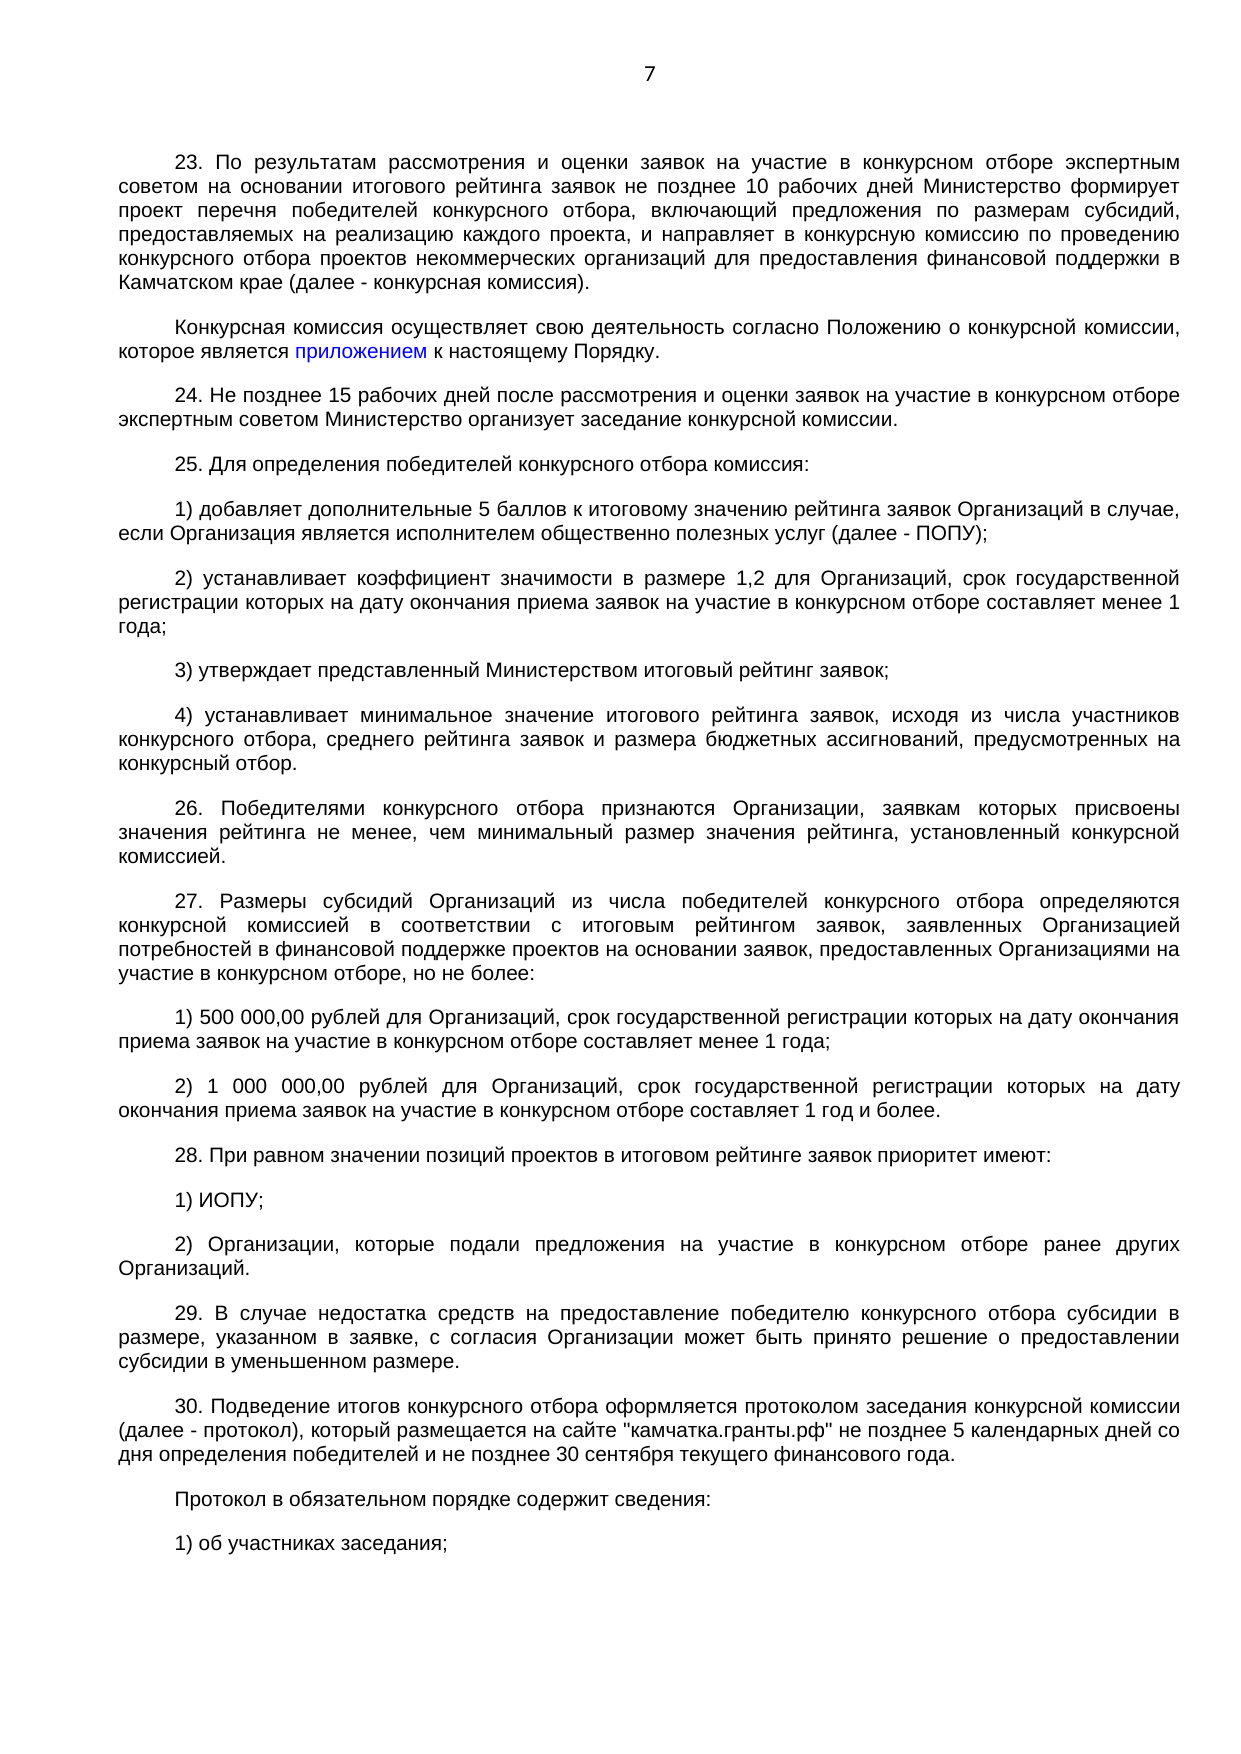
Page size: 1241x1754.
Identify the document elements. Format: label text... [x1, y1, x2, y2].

text 2) Организации, которые подали предложения на участие в конкурсном отборе ранее других Организаций. [118, 1232, 1181, 1280]
text 24. Не позднее 15 рабочих дней после рассмотрения и оценки заявок на участие в конкурсном отборе экспертным советом Министерство организует заседание конкурсной комиссии. [118, 383, 1181, 431]
text 28. При равном значении позиций проектов в итоговом рейтинге заявок приоритет имеют: [118, 1143, 1181, 1167]
text 23. По результатам рассмотрения и оценки заявок на участие в конкурсном отборе экспертным советом на основании итогового рейтинга заявок не позднее 10 рабочих дней Министерство формирует проект перечня победителей конкурсного отбора, включающий предложения по размерам субсидий, предоставляемых на реализацию каждого проекта, и направляет в конкурсную комиссию по проведению конкурсного отбора проектов некоммерческих организаций для предоставления финансовой поддержки в Камчатском крае (далее - конкурсная комиссия). [118, 150, 1181, 294]
text 1) 500 000,00 рублей для Организаций, срок государственной регистрации которых на дату окончания приема заявок на участие в конкурсном отборе составляет менее 1 года; [118, 1005, 1181, 1053]
text Протокол в обязательном порядке содержит сведения: [118, 1486, 1181, 1510]
text Конкурсная комиссия осуществляет свою деятельность согласно Положению о конкурсной комиссии, которое является приложением к настоящему Порядку. [118, 314, 1181, 362]
text 29. В случае недостатка средств на предоставление победителю конкурсного отбора субсидии в размере, указанном в заявке, с согласия Организации может быть принято решение о предоставлении субсидии в уменьшенном размере. [118, 1301, 1181, 1373]
text 4) устанавливает минимальное значение итогового рейтинга заявок, исходя из числа участников конкурсного отбора, среднего рейтинга заявок и размера бюджетных ассигнований, предусмотренных на конкурсный отбор. [118, 703, 1181, 775]
text 26. Победителями конкурсного отбора признаются Организации, заявкам которых присвоены значения рейтинга не менее, чем минимальный размер значения рейтинга, установленный конкурсной комиссией. [118, 796, 1181, 868]
text 1) добавляет дополнительные 5 баллов к итоговому значению рейтинга заявок Организаций в случае, если Организация является исполнителем общественно полезных услуг (далее - ПОПУ); [118, 497, 1181, 545]
text 25. Для определения победителей конкурсного отбора комиссия: [118, 452, 1181, 476]
text 1) об участниках заседания; [118, 1531, 1181, 1555]
text 2) 1 000 000,00 рублей для Организаций, срок государственной регистрации которых на дату окончания приема заявок на участие в конкурсном отборе составляет 1 год и более. [118, 1074, 1181, 1122]
text 1) ИОПУ; [118, 1187, 1181, 1211]
text 30. Подведение итогов конкурсного отбора оформляется протоколом заседания конкурсной комиссии (далее - протокол), который размещается на сайте "камчатка.гранты.рф" не позднее 5 календарных дней со дня определения победителей и не позднее 30 сентября текущего финансового года. [118, 1394, 1181, 1466]
text 2) устанавливает коэффициент значимости в размере 1,2 для Организаций, срок государственной регистрации которых на дату окончания приема заявок на участие в конкурсном отборе составляет менее 1 года; [118, 566, 1181, 637]
text 3) утверждает представленный Министерством итоговый рейтинг заявок; [118, 658, 1181, 682]
text 27. Размеры субсидий Организаций из числа победителей конкурсного отбора определяются конкурсной комиссией в соответствии с итоговым рейтингом заявок, заявленных Организацией потребностей в финансовой поддержке проектов на основании заявок, предоставленных Организациями на участие в конкурсном отборе, но не более: [118, 888, 1181, 984]
